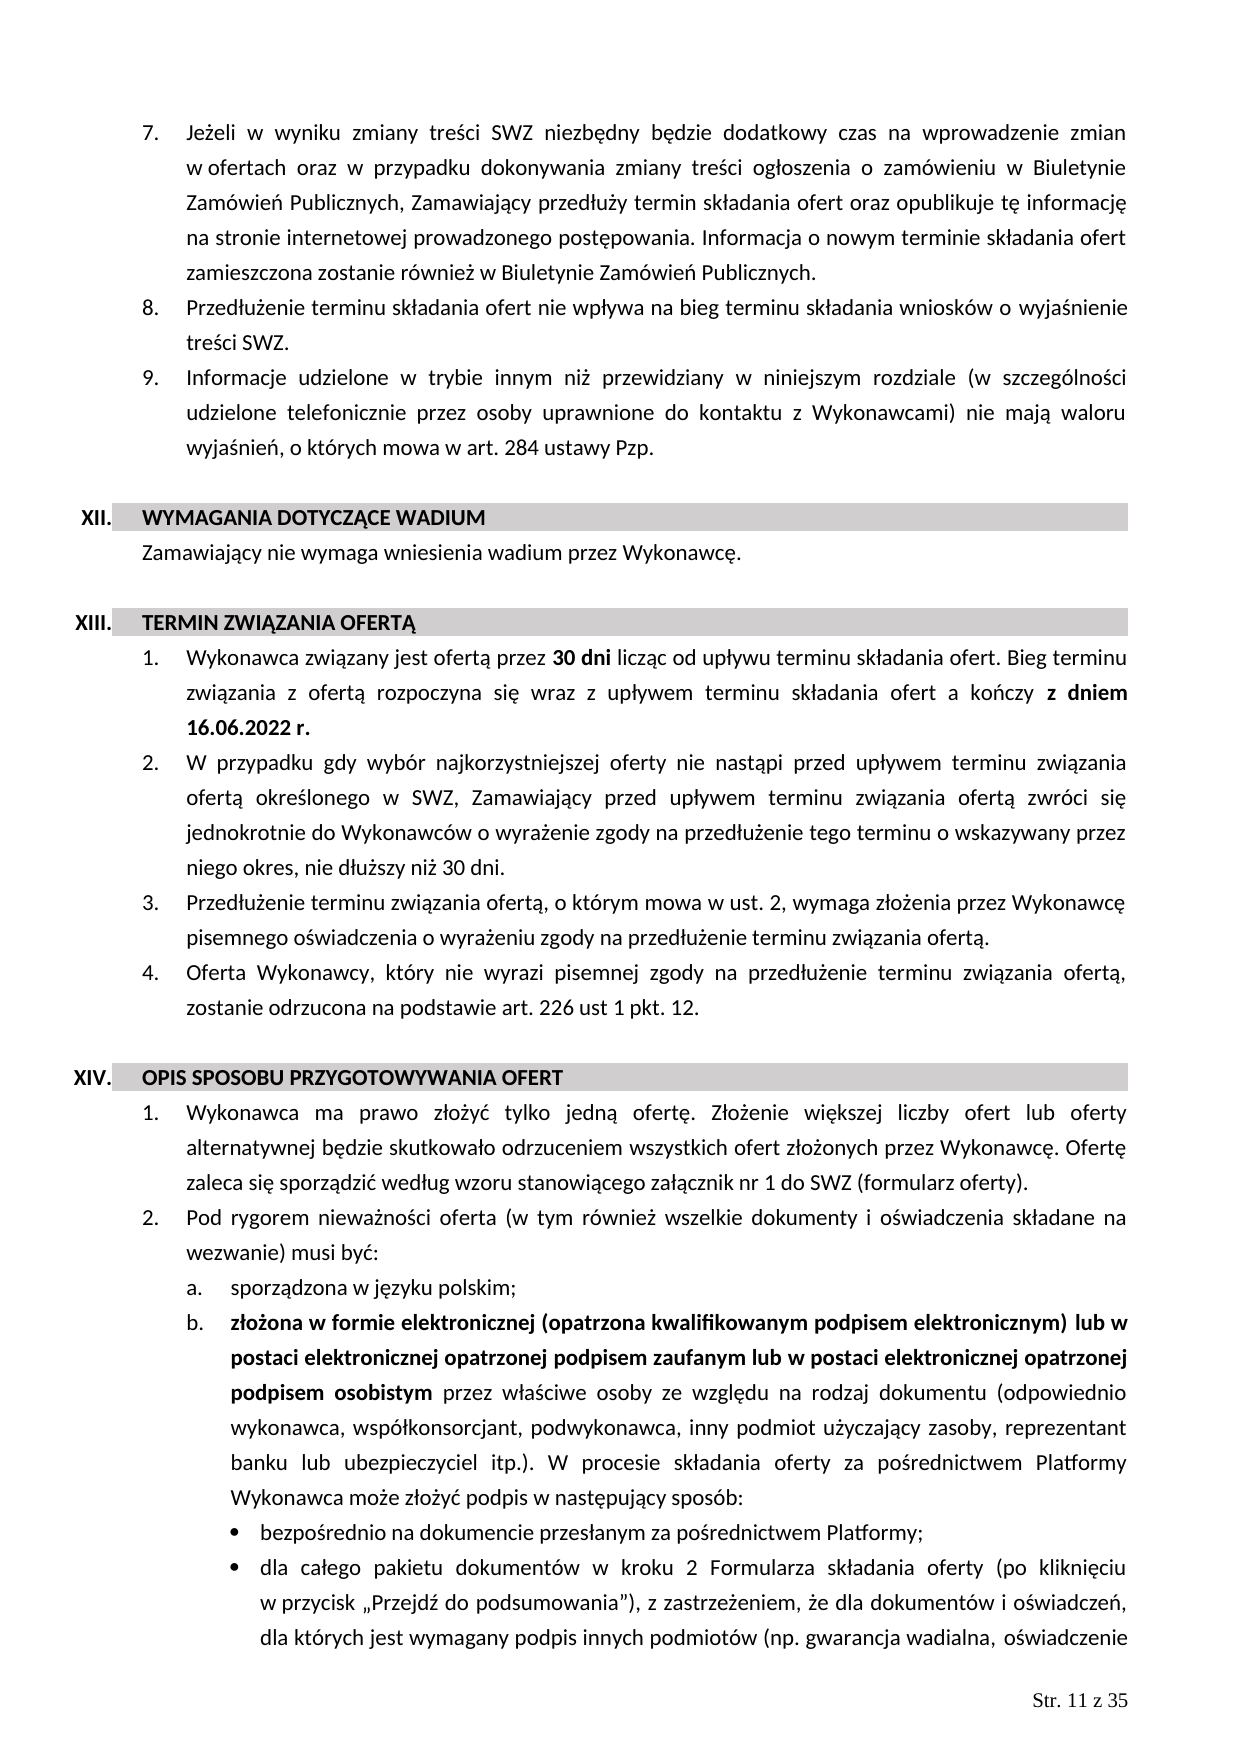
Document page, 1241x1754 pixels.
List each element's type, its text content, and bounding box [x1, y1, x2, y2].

list WYMAGANIA DOTYCZĄCE WADIUM [112, 503, 1128, 531]
list Informacje udzielone w trybie innym niż przewidziany w niniejszym rozdziale (w szczególności udzielone telefonicznie przez osoby uprawnione do kontaktu z Wykonawcami) nie mają waloru wyjaśnień, o których mowa w art. 284 ustawy Pzp. [142, 363, 1128, 461]
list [230, 1553, 1128, 1651]
list OPIS SPOSOBU PRZYGOTOWYWANIA OFERT [112, 1063, 1128, 1091]
text Zamawiający nie wymaga wniesienia wadium przez Wykonawcę. [142, 538, 1128, 566]
list W przypadku gdy wybór najkorzystniejszej oferty nie nastąpi przed upływem terminu związania ofertą określonego w SWZ, Zamawiający przed upływem terminu związania ofertą zwróci się jednokrotnie do Wykonawców o wyrażenie zgody na przedłużenie tego terminu o wskazywany przez niego okres, nie dłuższy niż 30 dni. [142, 748, 1128, 881]
list Pod rygorem nieważności oferta (w tym również wszelkie dokumenty i oświadczenia składane na wezwanie) musi być: [142, 1203, 1128, 1266]
list złożona w formie elektronicznej (opatrzona kwalifikowanym podpisem elektronicznym) lub w postaci elektronicznej opatrzonej podpisem zaufanym lub w postaci elektronicznej opatrzonej podpisem osobistym przez właściwe osoby ze względu na rodzaj dokumentu (odpowiednio wykonawca, współkonsorcjant, podwykonawca, inny podmiot użyczający zasoby, reprezentant banku lub ubezpieczyciel itp.). W procesie składania oferty za pośrednictwem Platformy Wykonawca może złożyć podpis w następujący sposób: [186, 1308, 1128, 1511]
list Jeżeli w wyniku zmiany treści SWZ niezbędny będzie dodatkowy czas na wprowadzenie zmian w ofertach oraz w przypadku dokonywania zmiany treści ogłoszenia o zamówieniu w Biuletynie Zamówień Publicznych, Zamawiający przedłuży termin składania ofert oraz opublikuje tę informację na stronie internetowej prowadzonego postępowania. Informacja o nowym terminie składania ofert zamieszczona zostanie również w Biuletynie Zamówień Publicznych. [142, 118, 1128, 286]
list Wykonawca ma prawo złożyć tylko jedną ofertę. Złożenie większej liczby ofert lub oferty alternatywnej będzie skutkowało odrzuceniem wszystkich ofert złożonych przez Wykonawcę. Ofertę zaleca się sporządzić według wzoru stanowiącego załącznik nr 1 do SWZ (formularz oferty). [142, 1098, 1128, 1196]
list TERMIN ZWIĄZANIA OFERTĄ [112, 608, 1128, 636]
list bezpośrednio na dokumencie przesłanym za pośrednictwem Platformy; [230, 1518, 1128, 1546]
list sporządzona w języku polskim; [186, 1273, 1128, 1301]
list Przedłużenie terminu związania ofertą, o którym mowa w ust. 2, wymaga złożenia przez Wykonawcę pisemnego oświadczenia o wyrażeniu zgody na przedłużenie terminu związania ofertą. [142, 888, 1128, 951]
list Przedłużenie terminu składania ofert nie wpływa na bieg terminu składania wniosków o wyjaśnienie treści SWZ. [142, 293, 1128, 356]
list Oferta Wykonawcy, który nie wyrazi pisemnej zgody na przedłużenie terminu związania ofertą, zostanie odrzucona na podstawie art. 226 ust 1 pkt. 12. [142, 958, 1128, 1021]
list Wykonawca związany jest ofertą przez 30 dni licząc od upływu terminu składania ofert. Bieg terminu związania z ofertą rozpoczyna się wraz z upływem terminu składania ofert a kończy z dniem 16.06.2022 r. [142, 643, 1128, 741]
